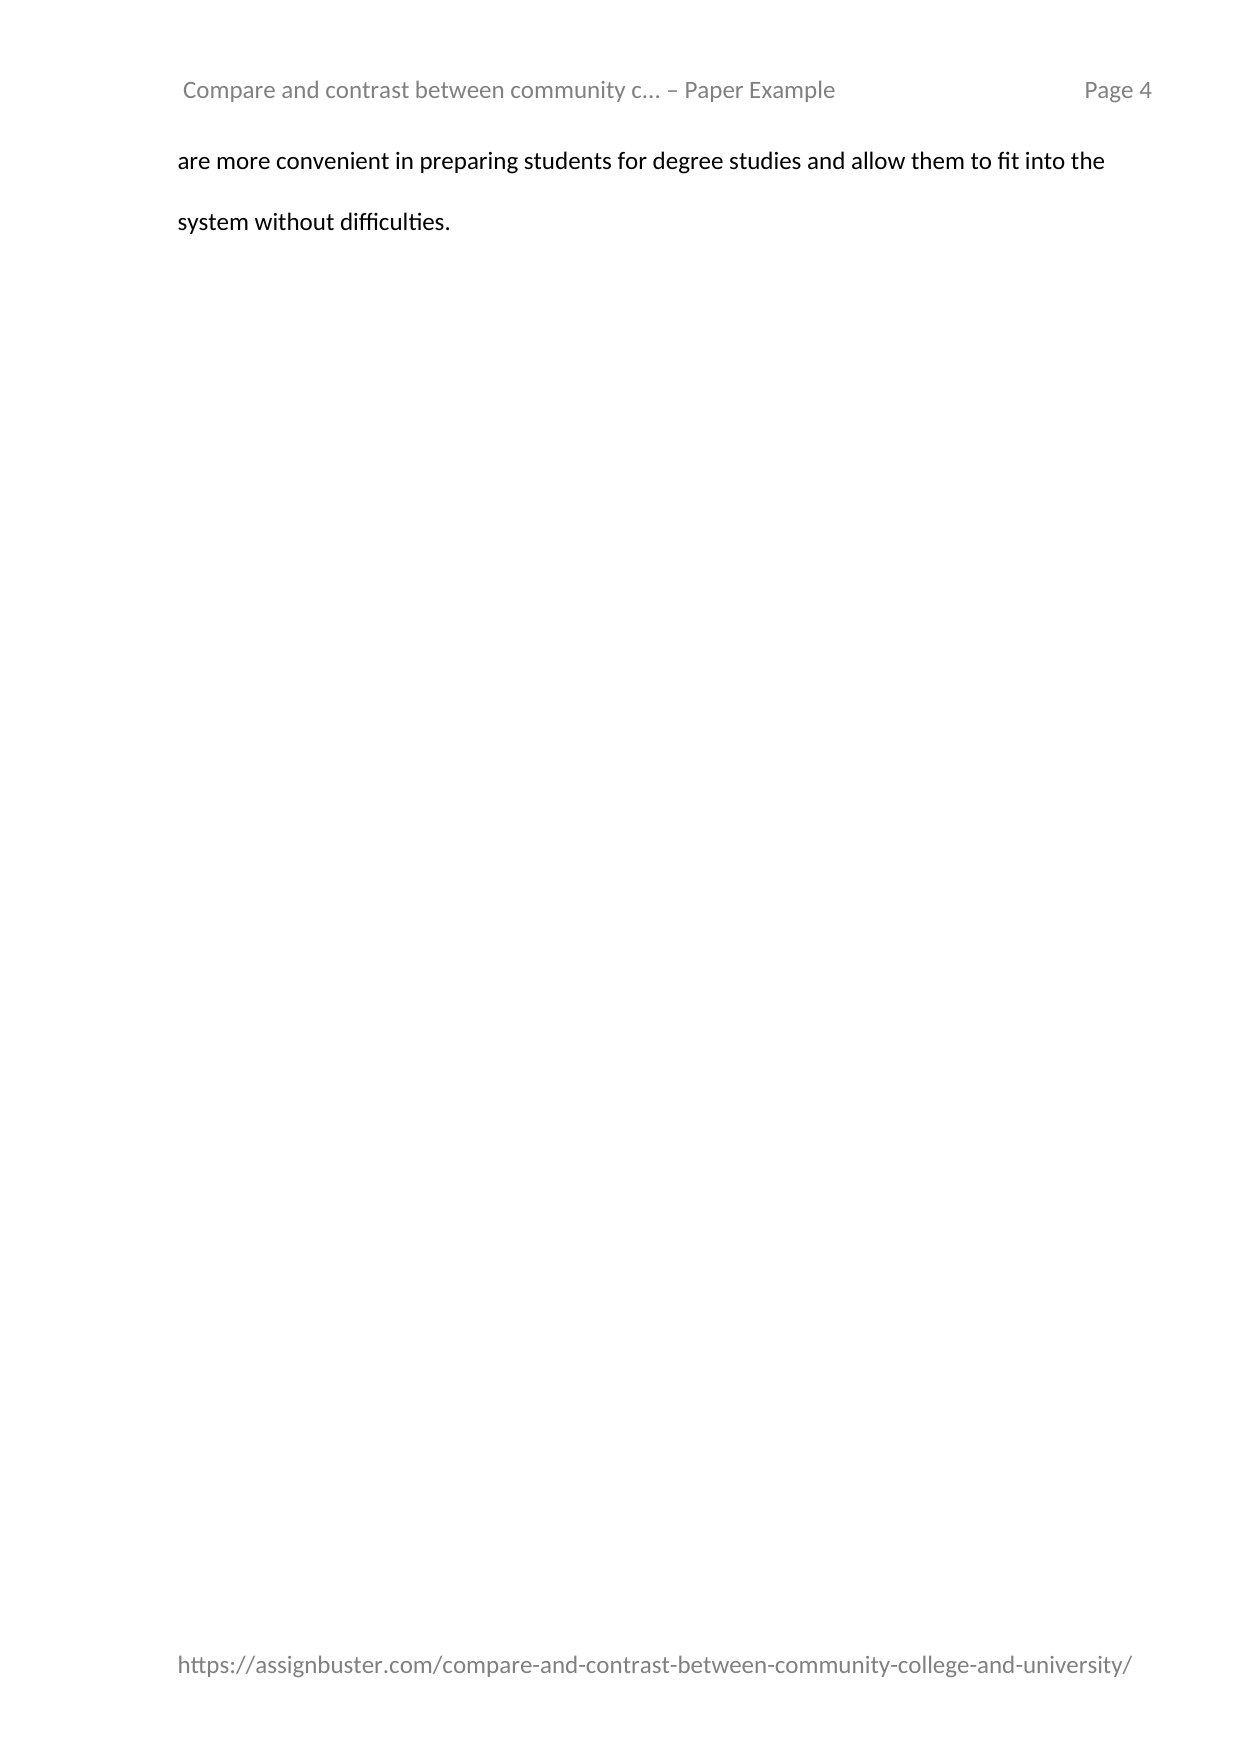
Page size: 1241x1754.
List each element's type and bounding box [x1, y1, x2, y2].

text [177, 145, 1152, 237]
